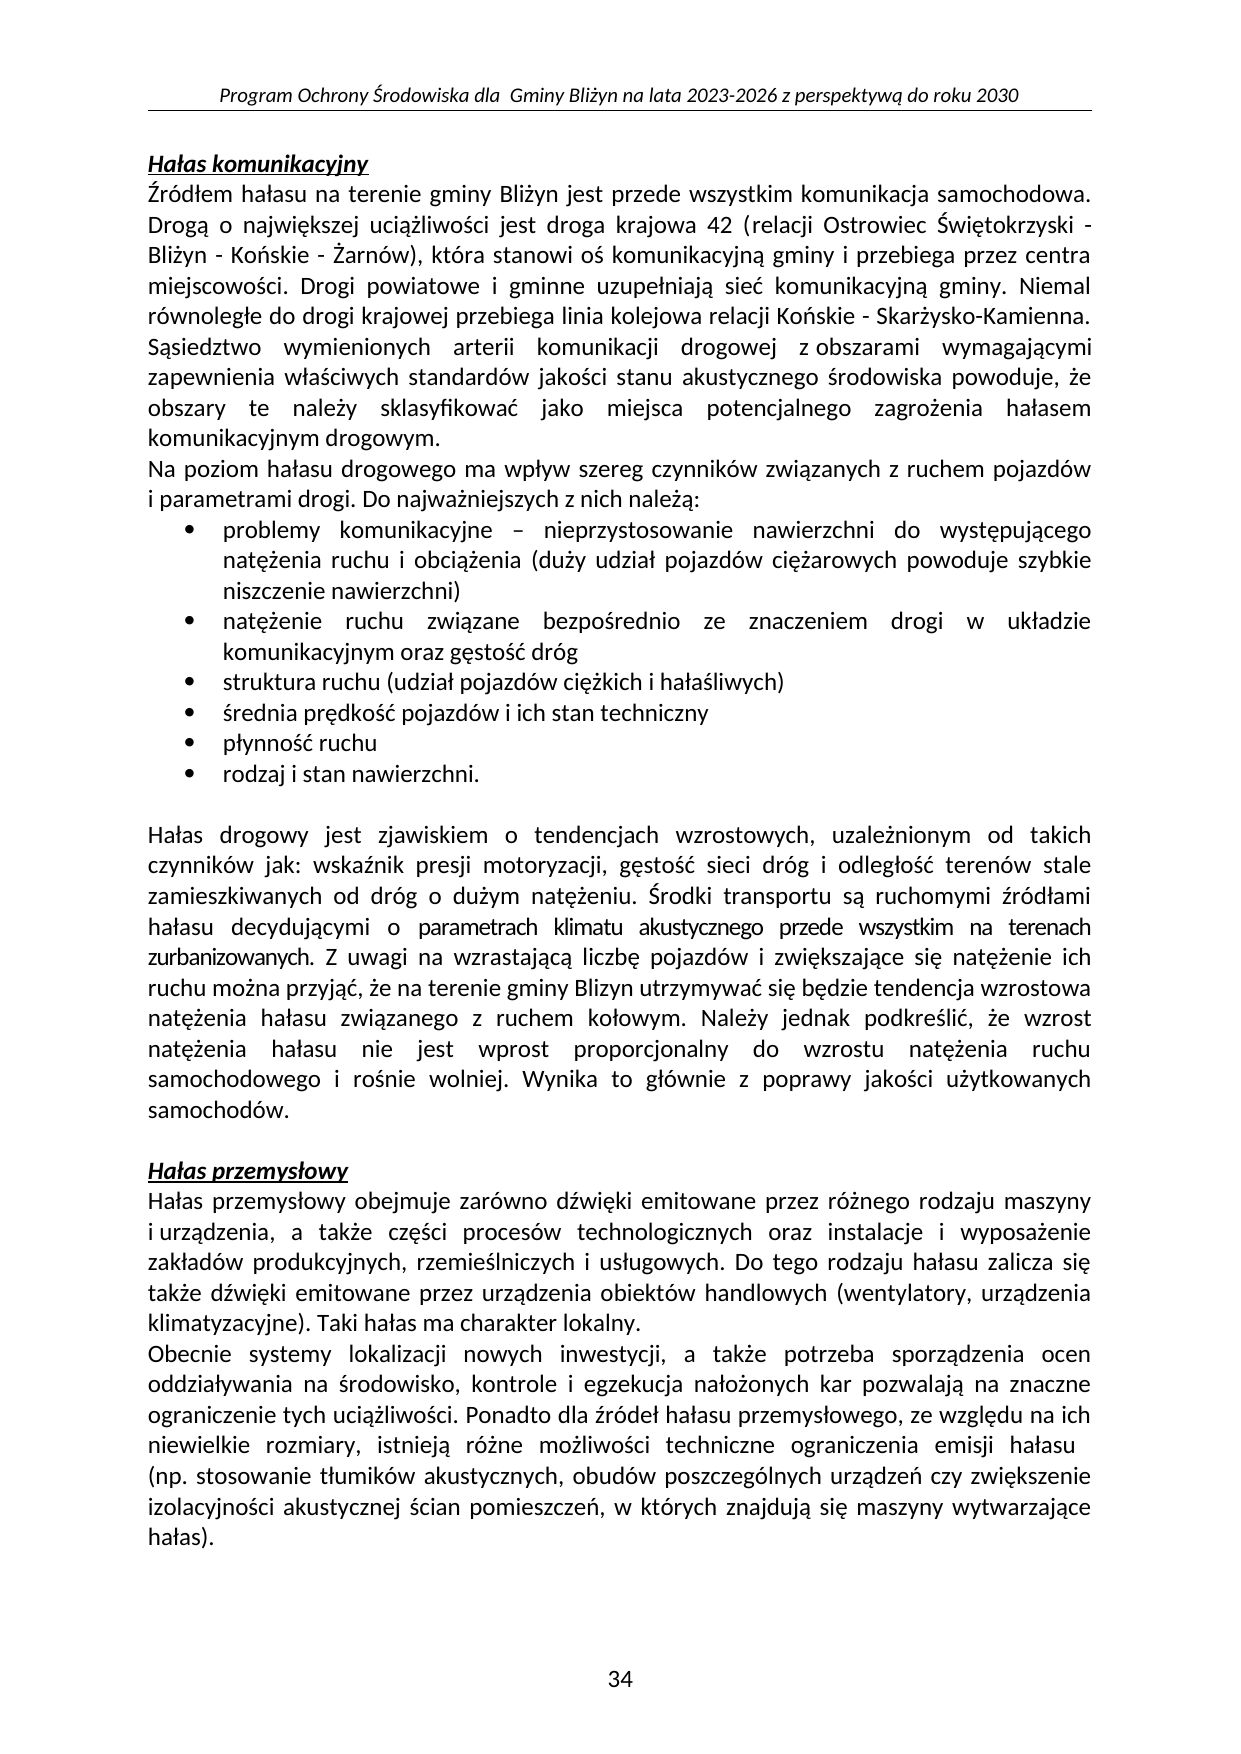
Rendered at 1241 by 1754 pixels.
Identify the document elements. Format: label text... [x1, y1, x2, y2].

text Hałas przemysłowy [148, 1155, 1092, 1185]
text Obecnie systemy lokalizacji nowych inwestycji, a także potrzeba sporządzenia ocen oddziaływania na środowisko, kontrole i egzekucja nałożonych kar pozwalają na znaczne ograniczenie tych uciążliwości. Ponadto dla źródeł hałasu przemysłowego, ze względu na ich niewielkie rozmiary, istnieją różne możliwości techniczne ograniczenia emisji hałasu (np. stosowanie tłumików akustycznych, obudów poszczególnych urządzeń czy zwiększenie izolacyjności akustycznej ścian pomieszczeń, w których znajdują się maszyny wytwarzające hałas). [148, 1338, 1092, 1552]
text rodzaj i stan nawierzchni. [185, 758, 1092, 789]
text problemy komunikacyjne – nieprzystosowanie nawierzchni do występującego natężenia ruchu i obciążenia (duży udział pojazdów ciężarowych powoduje szybkie niszczenie nawierzchni) [185, 514, 1092, 606]
text struktura ruchu (udział pojazdów ciężkich i hałaśliwych) [185, 667, 1092, 697]
text natężenie ruchu związane bezpośrednio ze znaczeniem drogi w układzie komunikacyjnym oraz gęstość dróg [185, 606, 1092, 667]
text Na poziom hałasu drogowego ma wpływ szereg czynników związanych z ruchem pojazdów i parametrami drogi. Do najważniejszych z nich należą: [148, 453, 1092, 514]
text Źródłem hałasu na terenie gminy Bliżyn jest przede wszystkim komunikacja samochodowa. Drogą o największej uciążliwości jest droga krajowa 42 (relacji Ostrowiec Świętokrzyski - Bliżyn - Końskie - Żarnów), która stanowi oś komunikacyjną gminy i przebiega przez centra miejscowości. Drogi powiatowe i gminne uzupełniają sieć komunikacyjną gminy. Niemal równoległe do drogi krajowej przebiega linia kolejowa relacji Końskie - Skarżysko-Kamienna. Sąsiedztwo wymienionych arterii komunikacji drogowej z obszarami wymagającymi zapewnienia właściwych standardów jakości stanu akustycznego środowiska powoduje, że obszary te należy sklasyfikować jako miejsca potencjalnego zagrożenia hałasem komunikacyjnym drogowym. [148, 178, 1092, 453]
text Hałas przemysłowy obejmuje zarówno dźwięki emitowane przez różnego rodzaju maszyny i urządzenia, a także części procesów technologicznych oraz instalacje i wyposażenie zakładów produkcyjnych, rzemieślniczych i usługowych. Do tego rodzaju hałasu zalicza się także dźwięki emitowane przez urządzenia obiektów handlowych (wentylatory, urządzenia klimatyzacyjne). Taki hałas ma charakter lokalny. [148, 1185, 1092, 1338]
text średnia prędkość pojazdów i ich stan techniczny [185, 697, 1092, 728]
text Hałas komunikacyjny [148, 148, 1092, 178]
text Hałas drogowy jest zjawiskiem o tendencjach wzrostowych, uzależnionym od takich czynników jak: wskaźnik presji motoryzacji, gęstość sieci dróg i odległość terenów stale zamieszkiwanych od dróg o dużym natężeniu. Środki transportu są ruchomymi źródłami hałasu decydującymi o parametrach klimatu akustycznego przede wszystkim na terenach zurbanizowanych. Z uwagi na wzrastającą liczbę pojazdów i zwiększające się natężenie ich ruchu można przyjąć, że na terenie gminy Blizyn utrzymywać się będzie tendencja wzrostowa natężenia hałasu związanego z ruchem kołowym. Należy jednak podkreślić, że wzrost natężenia hałasu nie jest wprost proporcjonalny do wzrostu natężenia ruchu samochodowego i rośnie wolniej. Wynika to głównie z poprawy jakości użytkowanych samochodów. [148, 819, 1092, 1124]
text płynność ruchu [185, 728, 1092, 758]
